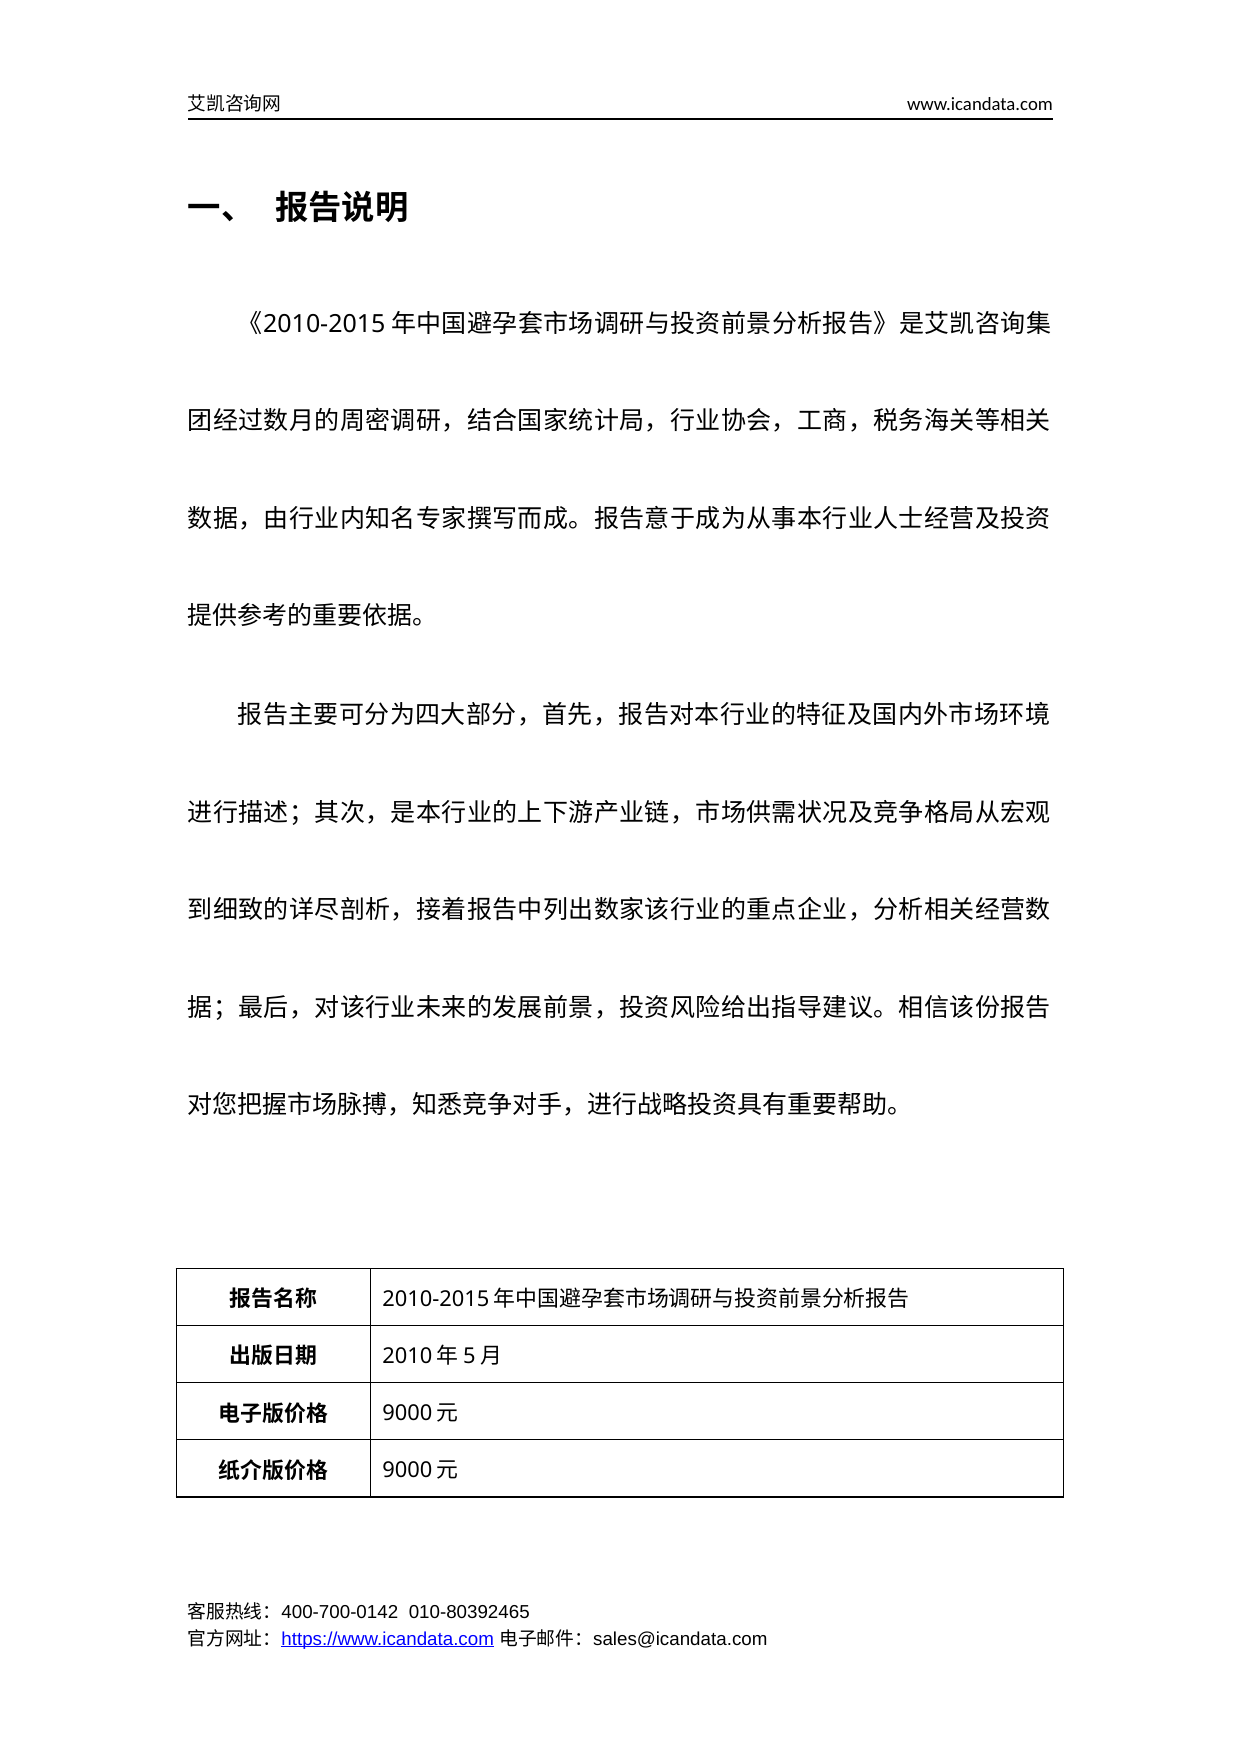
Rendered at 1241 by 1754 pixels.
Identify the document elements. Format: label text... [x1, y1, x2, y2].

table_cell 电子版价格 [177, 1383, 370, 1439]
table_header 报告名称 [177, 1269, 370, 1325]
table_cell 9000元 [371, 1383, 1063, 1439]
table_cell 9000元 [371, 1440, 1063, 1496]
text 《2010-2015年中国避孕套市场调研与投资前景分析报告》是艾凯咨询集团经过数月的周密调研，结合国家统计局，行业协会，工商，税务海关等相关数据，由行业内知名专家撰写而成。报告意于成为从事本行业人士经营及投资提供参考的重要依据。 [187, 289, 1053, 646]
table_cell 纸介版价格 [177, 1440, 370, 1496]
text 报告主要可分为四大部分，首先，报告对本行业的特征及国内外市场环境进行描述；其次，是本行业的上下游产业链，市场供需状况及竞争格局从宏观到细致的详尽剖析，接着报告中列出数家该行业的重点企业，分析相关经营数据；最后，对该行业未来的发展前景，投资风险给出指导建议。相信该份报告对您把握市场脉搏，知悉竞争对手，进行战略投资具有重要帮助。 [187, 681, 1053, 1136]
table_cell 2010年5月 [371, 1326, 1063, 1382]
table_cell 出版日期 [177, 1326, 370, 1382]
subtitle 报告说明 [187, 172, 1053, 237]
table_header 2010-2015年中国避孕套市场调研与投资前景分析报告 [371, 1269, 1063, 1325]
